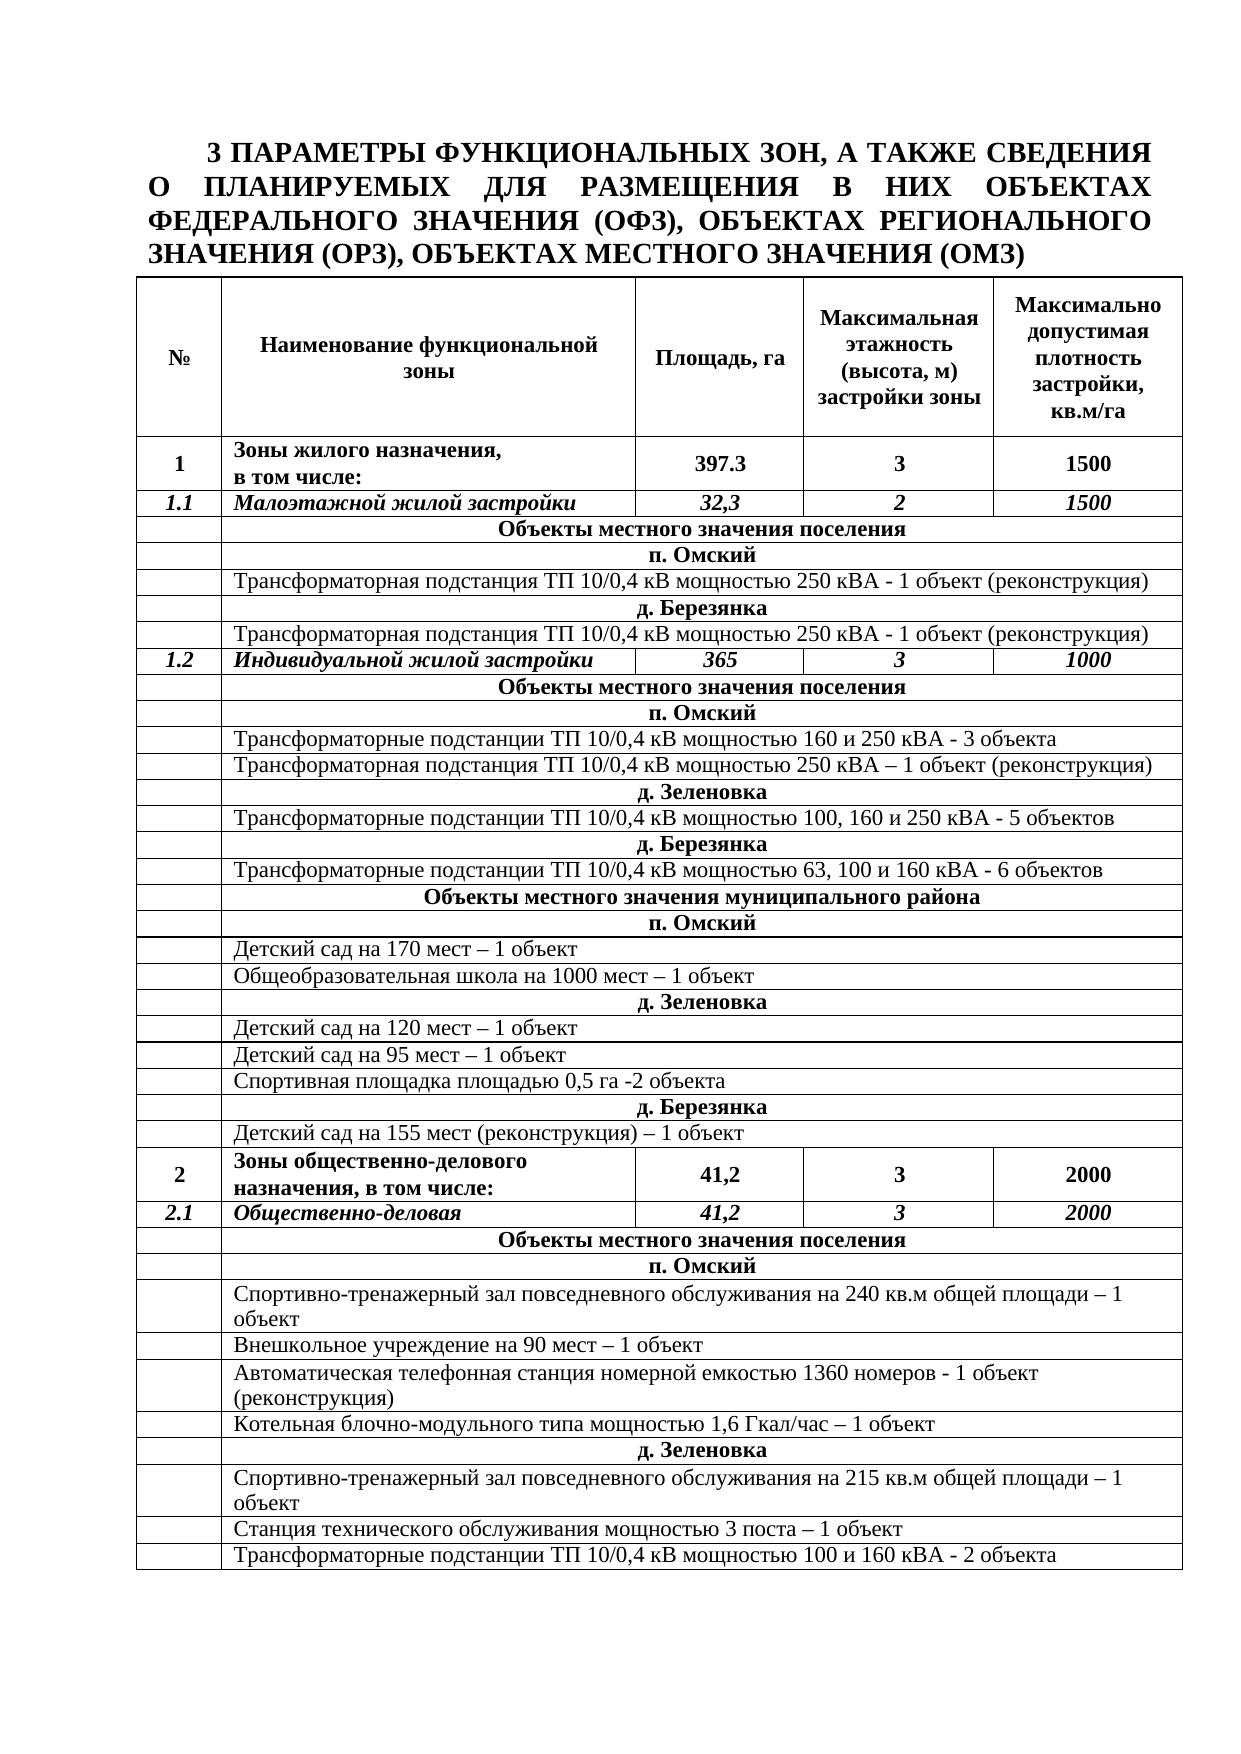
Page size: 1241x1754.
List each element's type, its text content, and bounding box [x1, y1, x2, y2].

table_cell Объекты местного значения поселения [222, 1228, 1182, 1253]
table_cell [137, 754, 221, 778]
table_cell 1500 [994, 437, 1182, 490]
table_cell Трансформаторная подстанция ТП 10/0,4 кВ мощностью 250 кВА - 1 объект (реконструкция) [222, 570, 1182, 594]
table_cell Общественно-деловая [222, 1202, 635, 1227]
table_cell [137, 1095, 221, 1120]
table_cell [137, 1544, 221, 1569]
table_cell [137, 1254, 221, 1279]
table_cell [137, 1016, 221, 1041]
table_cell Детский сад на 120 мест – 1 объект [222, 1016, 1182, 1041]
table_cell д. Зеленовка [222, 780, 1182, 805]
table_cell 1.1 [137, 491, 221, 516]
table_cell [137, 727, 221, 752]
table_cell д. Зеленовка [222, 1438, 1182, 1464]
table_cell д. Березянка [222, 832, 1182, 857]
table_cell [137, 1121, 221, 1147]
table_cell [137, 806, 221, 831]
table_cell [137, 1438, 221, 1464]
table_header Максимально допустимая плотность застройки, кв.м/га [994, 278, 1182, 436]
table_cell [137, 701, 221, 726]
table_cell Спортивно-тренажерный зал повседневного обслуживания на 240 кв.м общей площади – 1 объект [222, 1280, 1182, 1332]
table_cell 32,3 [636, 491, 803, 516]
table_cell Объекты местного значения поселения [222, 517, 1182, 542]
table_cell [137, 964, 221, 989]
table_cell [137, 1228, 221, 1253]
table_cell 397.3 [636, 437, 803, 490]
table_cell [137, 1360, 221, 1411]
table_header Наименование функциональной зоны [222, 278, 635, 436]
table_cell 3 [804, 437, 993, 490]
table_cell [137, 1412, 221, 1437]
table_cell 2000 [994, 1202, 1182, 1227]
table_cell 365 [636, 649, 803, 673]
table_cell п. Омский [222, 1254, 1182, 1279]
table_cell [137, 1465, 221, 1516]
table_cell п. Омский [222, 911, 1182, 936]
table_cell [137, 570, 221, 594]
table_cell [137, 859, 221, 884]
table_cell Трансформаторные подстанции ТП 10/0,4 кВ мощностью 100 и 160 кВА - 2 объекта [222, 1544, 1182, 1569]
subtitle 3 ПАРАМЕТРЫ ФУНКЦИОНАЛЬНЫХ ЗОН, А ТАКЖЕ СВЕДЕНИЯ О ПЛАНИРУЕМЫХ ДЛЯ РАЗМЕЩЕНИЯ В НИХ ОБЪЕКТАХ ФЕДЕРАЛЬНОГО ЗНАЧЕНИЯ (ОФЗ), ОБЪЕКТАХ РЕГИОНАЛЬНОГО ЗНАЧЕНИЯ (ОРЗ), ОБЪЕКТАХ МЕСТНОГО ЗНАЧЕНИЯ (ОМЗ) [148, 136, 1152, 270]
table_cell Спортивная площадка площадью 0,5 га -2 объекта [222, 1069, 1182, 1094]
table_cell [137, 1043, 221, 1068]
table_cell Трансформаторные подстанции ТП 10/0,4 кВ мощностью 63, 100 и 160 кВА - 6 объектов [222, 859, 1182, 884]
table_header № [137, 278, 221, 436]
table_cell 41,2 [636, 1148, 803, 1201]
table_cell Малоэтажной жилой застройки [222, 491, 635, 516]
table_cell Зоны общественно-делового назначения, в том числе: [222, 1148, 635, 1201]
table_cell 2 [804, 491, 993, 516]
table_cell п. Омский [222, 701, 1182, 726]
table_cell [137, 596, 221, 621]
table_cell [137, 1280, 221, 1332]
table_header Максимальная этажность (высота, м) застройки зоны [804, 278, 993, 436]
table_cell Трансформаторные подстанции ТП 10/0,4 кВ мощностью 160 и 250 кВА - 3 объекта [222, 727, 1182, 752]
table_cell д. Зеленовка [222, 990, 1182, 1015]
table_cell [137, 1517, 221, 1542]
table_cell [137, 1069, 221, 1094]
table_cell Общеобразовательная школа на 1000 мест – 1 объект [222, 964, 1182, 989]
table_cell Трансформаторные подстанции ТП 10/0,4 кВ мощностью 100, 160 и 250 кВА - 5 объектов [222, 806, 1182, 831]
table_cell [137, 517, 221, 542]
table_cell [137, 780, 221, 805]
table_cell 3 [804, 1202, 993, 1227]
table_cell [137, 938, 221, 962]
table_cell д. Березянка [222, 1095, 1182, 1120]
table_cell [137, 543, 221, 568]
table_cell [137, 1333, 221, 1358]
table_cell Внешкольное учреждение на 90 мест – 1 объект [222, 1333, 1182, 1358]
table_cell Котельная блочно-модульного типа мощностью 1,6 Гкал/час – 1 объект [222, 1412, 1182, 1437]
table_cell 1000 [994, 649, 1182, 673]
table_cell Детский сад на 155 мест (реконструкция) – 1 объект [222, 1121, 1182, 1147]
table_cell Индивидуальной жилой застройки [222, 649, 635, 673]
table_cell Трансформаторная подстанция ТП 10/0,4 кВ мощностью 250 кВА - 1 объект (реконструкция) [222, 622, 1182, 647]
table_cell 1 [137, 437, 221, 490]
table_cell [137, 675, 221, 700]
table_cell Трансформаторная подстанция ТП 10/0,4 кВ мощностью 250 кВА – 1 объект (реконструкция) [222, 754, 1182, 778]
table_cell Детский сад на 170 мест – 1 объект [222, 938, 1182, 962]
table_cell 2.1 [137, 1202, 221, 1227]
table_cell 2 [137, 1148, 221, 1201]
table_cell [137, 832, 221, 857]
table_cell п. Омский [222, 543, 1182, 568]
table_cell д. Березянка [222, 596, 1182, 621]
table_cell 41,2 [636, 1202, 803, 1227]
table_cell 1.2 [137, 649, 221, 673]
table_cell [137, 990, 221, 1015]
table_cell [137, 622, 221, 647]
table_cell Автоматическая телефонная станция номерной емкостью 1360 номеров - 1 объект (реконструкция) [222, 1360, 1182, 1411]
table_cell [137, 885, 221, 910]
table_cell Зоны жилого назначения, в том числе: [222, 437, 635, 490]
table_cell 3 [804, 649, 993, 673]
table_cell Объекты местного значения поселения [222, 675, 1182, 700]
table_cell Детский сад на 95 мест – 1 объект [222, 1043, 1182, 1068]
table_cell 3 [804, 1148, 993, 1201]
table_cell 1500 [994, 491, 1182, 516]
table_cell Станция технического обслуживания мощностью 3 поста – 1 объект [222, 1517, 1182, 1542]
table_cell Спортивно-тренажерный зал повседневного обслуживания на 215 кв.м общей площади – 1 объект [222, 1465, 1182, 1516]
table_header Площадь, га [636, 278, 803, 436]
table_cell Объекты местного значения муниципального района [222, 885, 1182, 910]
table_cell 2000 [994, 1148, 1182, 1201]
table_cell [137, 911, 221, 936]
